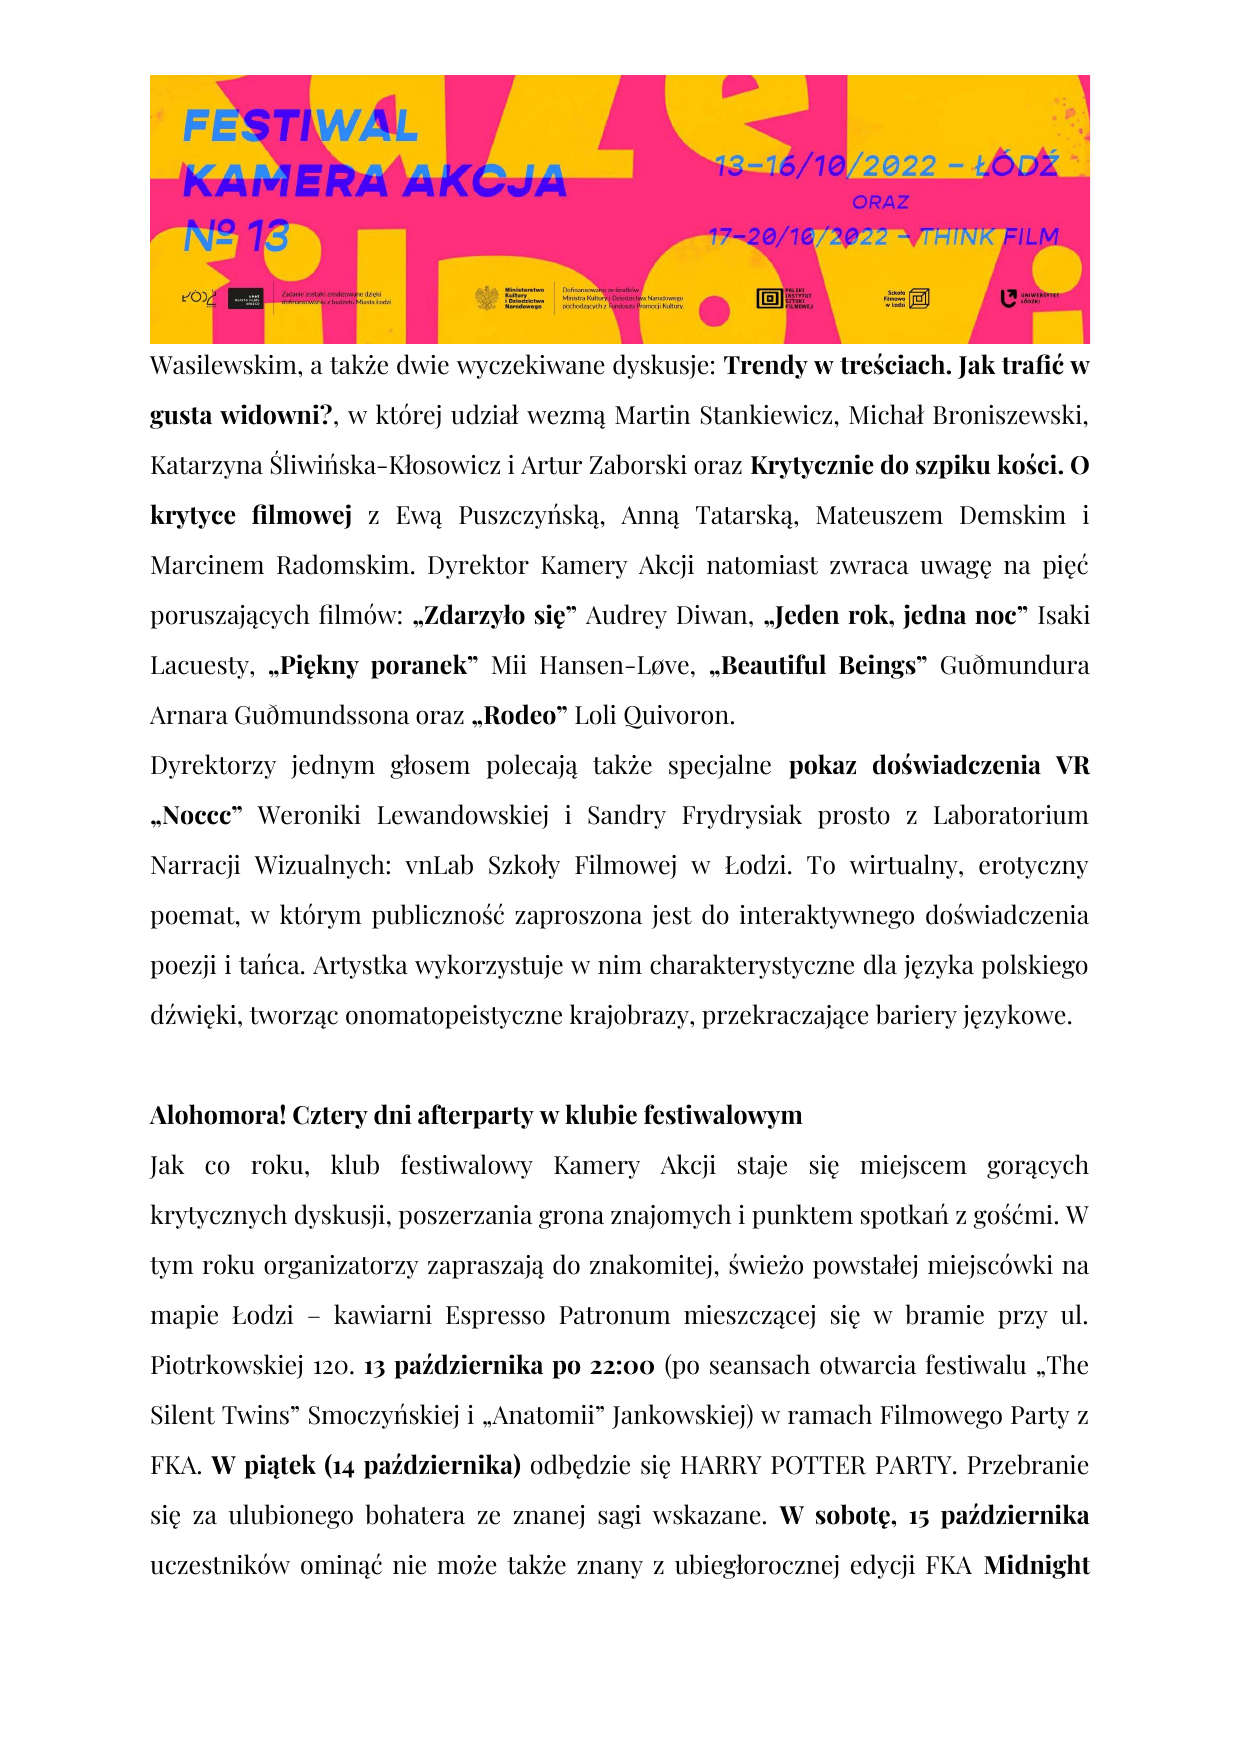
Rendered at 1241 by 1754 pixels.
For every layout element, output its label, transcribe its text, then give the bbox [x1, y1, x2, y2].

text Alohomora! Cztery dni afterparty w klubie festiwalowym [150, 1098, 1090, 1131]
picture [150, 75, 1091, 344]
text Dyrektorzy jednym głosem polecają także specjalne pokaz doświadczenia VR „Noccc” Weroniki Lewandowskiej i Sandry Frydrysiak prosto z Laboratorium Narracji Wizualnych: vnLab Szkoły Filmowej w Łodzi. To wirtualny, erotyczny poemat, w którym publiczność zaproszona jest do interaktywnego doświadczenia poezji i tańca. Artystka wykorzystuje w nim charakterystyczne dla języka polskiego dźwięki, tworząc onomatopeistyczne krajobrazy, przekraczające bariery językowe. [150, 748, 1090, 1031]
